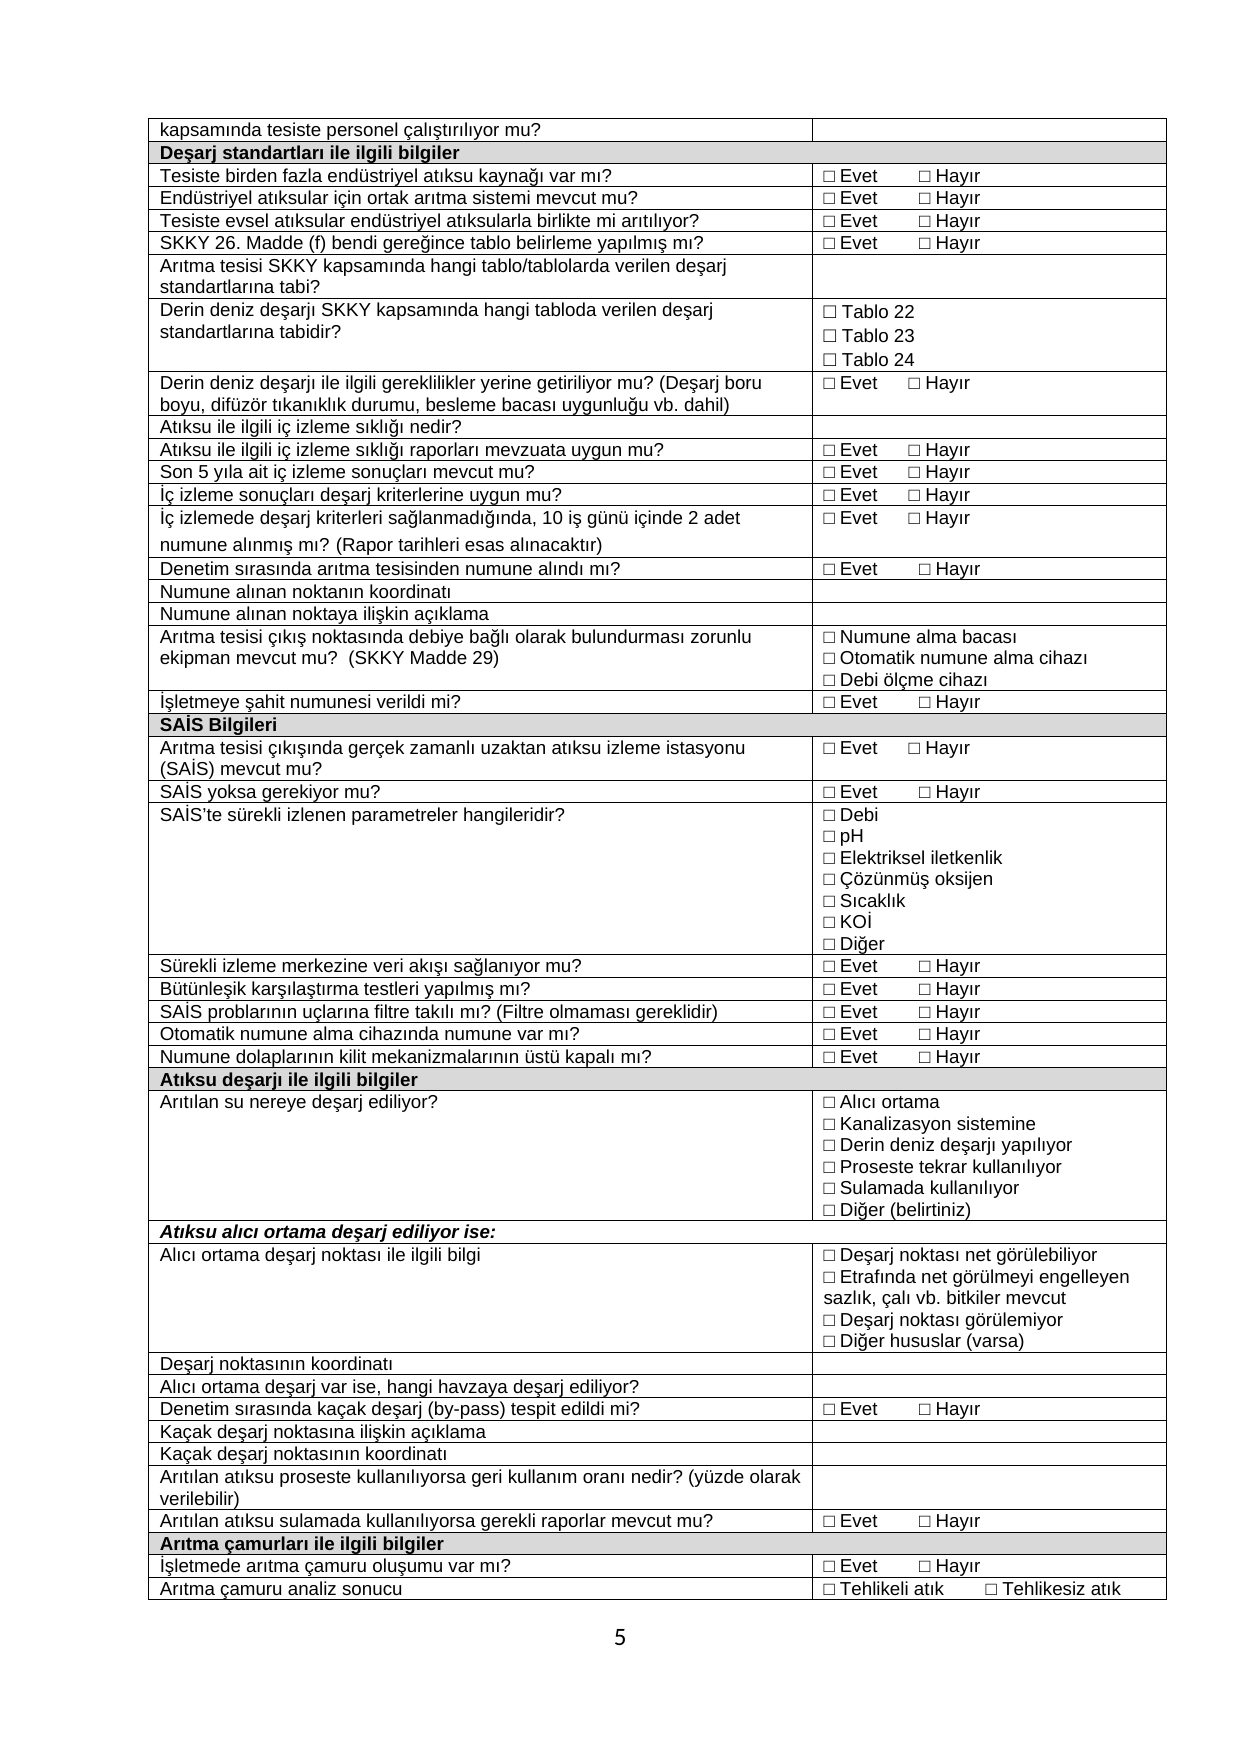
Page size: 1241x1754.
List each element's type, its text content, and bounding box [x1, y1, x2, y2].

table_cell Numune dolaplarının kilit mekanizmalarının üstü kapalı mı? [149, 1046, 812, 1067]
table_cell Arıtılan su nereye deşarj ediliyor? [149, 1091, 812, 1220]
table_cell □ Evet □ Hayır [813, 1510, 1166, 1532]
table_cell [813, 603, 1166, 624]
table_cell Kaçak deşarj noktasına ilişkin açıklama [149, 1421, 812, 1442]
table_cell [149, 119, 812, 141]
table_cell SAİS yoksa gerekiyor mu? [149, 781, 812, 802]
table_cell Alıcı ortama deşarj noktası ile ilgili bilgi [149, 1244, 812, 1352]
table_cell Denetim sırasında arıtma tesisinden numune alındı mı? [149, 558, 812, 579]
table_cell SAİS’te sürekli izlenen parametreler hangileridir? [149, 803, 812, 954]
table_cell Arıtma tesisi SKKY kapsamında hangi tablo/tablolarda verilen deşarj standartlarına tabi? [149, 255, 812, 298]
table_cell □ Evet □ Hayır [813, 558, 1166, 579]
table_cell Sürekli izleme merkezine veri akışı sağlanıyor mu? [149, 955, 812, 977]
table_cell Derin deniz deşarjı ile ilgili gereklilikler yerine getiriliyor mu? (Deşarj boru boyu, difüzör tıkanıklık durumu, besleme bacası uygunluğu vb. dahil) [149, 372, 812, 415]
table_cell [813, 1353, 1166, 1374]
table_cell Otomatik numune alma cihazında numune var mı? [149, 1023, 812, 1045]
table_cell Arıtma tesisi çıkışında gerçek zamanlı uzaktan atıksu izleme istasyonu (SAİS) mevcut mu? [149, 737, 812, 780]
table_cell □ Evet □ Hayır [813, 781, 1166, 802]
table_cell Son 5 yıla ait iç izleme sonuçları mevcut mu? [149, 461, 812, 483]
table_cell Numune alınan noktanın koordinatı [149, 580, 812, 602]
table_cell Deşarj noktasının koordinatı [149, 1353, 812, 1374]
table_cell Kaçak deşarj noktasının koordinatı [149, 1443, 812, 1465]
table_cell SAİS problarının uçlarına filtre takılı mı? (Filtre olmaması gereklidir) [149, 1001, 812, 1022]
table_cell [813, 119, 1166, 141]
table_cell İç izlemede deşarj kriterleri sağlanmadığında, 10 iş günü içinde 2 adet numune alınmış mı? (Rapor tarihleri esas alınacaktır) [149, 506, 812, 557]
table_cell Atıksu deşarjı ile ilgili bilgiler [149, 1068, 1166, 1090]
table_cell Tesiste evsel atıksular endüstriyel atıksularla birlikte mi arıtılıyor? [149, 210, 812, 231]
table_cell □ Evet □ Hayır [813, 955, 1166, 977]
table_cell Deşarj standartları ile ilgili bilgiler [149, 142, 1166, 163]
table_cell [813, 255, 1166, 298]
table_cell İşletmeye şahit numunesi verildi mi? [149, 691, 812, 713]
table_cell □ Evet □ Hayır [813, 461, 1166, 483]
table_cell Alıcı ortama deşarj var ise, hangi havzaya deşarj ediliyor? [149, 1375, 812, 1397]
table_cell [813, 1421, 1166, 1442]
table_cell SAİS Bilgileri [149, 714, 1166, 736]
table_cell □ Evet □ Hayır [813, 1001, 1166, 1022]
table_cell □ Evet □ Hayır [813, 737, 1166, 780]
table_cell Arıtılan atıksu proseste kullanılıyorsa geri kullanım oranı nedir? (yüzde olarak verilebilir) [149, 1466, 812, 1509]
table_cell [813, 580, 1166, 602]
table_cell □ Deşarj noktası net görülebiliyor □ Etrafında net görülmeyi engelleyen sazlık, çalı vb. bitkiler mevcut □ Deşarj noktası görülemiyor □ Diğer hususlar (varsa) [813, 1244, 1166, 1352]
table_cell □ Alıcı ortama □ Kanalizasyon sistemine □ Derin deniz deşarjı yapılıyor □ Proseste tekrar kullanılıyor □ Sulamada kullanılıyor □ Diğer (belirtiniz) [813, 1091, 1166, 1220]
table_cell Arıtma çamuru analiz sonucu [149, 1578, 812, 1599]
table_cell Atıksu ile ilgili iç izleme sıklığı raporları mevzuata uygun mu? [149, 439, 812, 460]
table_cell □ Evet □ Hayır [813, 439, 1166, 460]
table_cell □ Evet □ Hayır [813, 1398, 1166, 1419]
table_cell Tesiste birden fazla endüstriyel atıksu kaynağı var mı? [149, 164, 812, 186]
table_cell Denetim sırasında kaçak deşarj (by-pass) tespit edildi mi? [149, 1398, 812, 1419]
table_cell Endüstriyel atıksular için ortak arıtma sistemi mevcut mu? [149, 187, 812, 208]
table_cell Derin deniz deşarjı SKKY kapsamında hangi tabloda verilen deşarj standartlarına tabidir? [149, 299, 812, 371]
table_cell Atıksu alıcı ortama deşarj ediliyor ise: [149, 1221, 1166, 1243]
table_cell [813, 1466, 1166, 1509]
table_cell □ Evet □ Hayır [813, 210, 1166, 231]
table_cell Numune alınan noktaya ilişkin açıklama [149, 603, 812, 624]
table_cell [813, 416, 1166, 438]
table_cell □ Evet □ Hayır [813, 164, 1166, 186]
table_cell □ Debi □ pH □ Elektriksel iletkenlik □ Çözünmüş oksijen □ Sıcaklık □ KOİ □ Diğer [813, 803, 1166, 954]
table_cell □ Evet □ Hayır [813, 1555, 1166, 1577]
table_cell □ Evet □ Hayır [813, 978, 1166, 999]
table_cell □ Evet □ Hayır [813, 187, 1166, 208]
table_cell □ Tehlikeli atık □ Tehlikesiz atık [813, 1578, 1166, 1599]
table_cell [813, 1375, 1166, 1397]
table_cell [813, 1443, 1166, 1465]
table_cell □ Evet □ Hayır [813, 506, 1166, 557]
table_cell □ Evet □ Hayır [813, 691, 1166, 713]
table_cell □ Tablo 22 □ Tablo 23 □ Tablo 24 [813, 299, 1166, 371]
table_cell □ Evet □ Hayır [813, 484, 1166, 505]
table_cell İşletmede arıtma çamuru oluşumu var mı? [149, 1555, 812, 1577]
table_cell □ Numune alma bacası □ Otomatik numune alma cihazı □ Debi ölçme cihazı [813, 626, 1166, 690]
table_cell SKKY 26. Madde (f) bendi gereğince tablo belirleme yapılmış mı? [149, 232, 812, 254]
table_cell Bütünleşik karşılaştırma testleri yapılmış mı? [149, 978, 812, 999]
table_cell □ Evet □ Hayır [813, 1046, 1166, 1067]
table_cell İç izleme sonuçları deşarj kriterlerine uygun mu? [149, 484, 812, 505]
table_cell Arıtma tesisi çıkış noktasında debiye bağlı olarak bulundurması zorunlu ekipman mevcut mu? (SKKY Madde 29) [149, 626, 812, 690]
table_cell □ Evet □ Hayır [813, 372, 1166, 415]
table_cell Arıtma çamurları ile ilgili bilgiler [149, 1533, 1166, 1554]
table_cell Atıksu ile ilgili iç izleme sıklığı nedir? [149, 416, 812, 438]
table_cell □ Evet □ Hayır [813, 232, 1166, 254]
table_cell □ Evet □ Hayır [813, 1023, 1166, 1045]
table_cell Arıtılan atıksu sulamada kullanılıyorsa gerekli raporlar mevcut mu? [149, 1510, 812, 1532]
